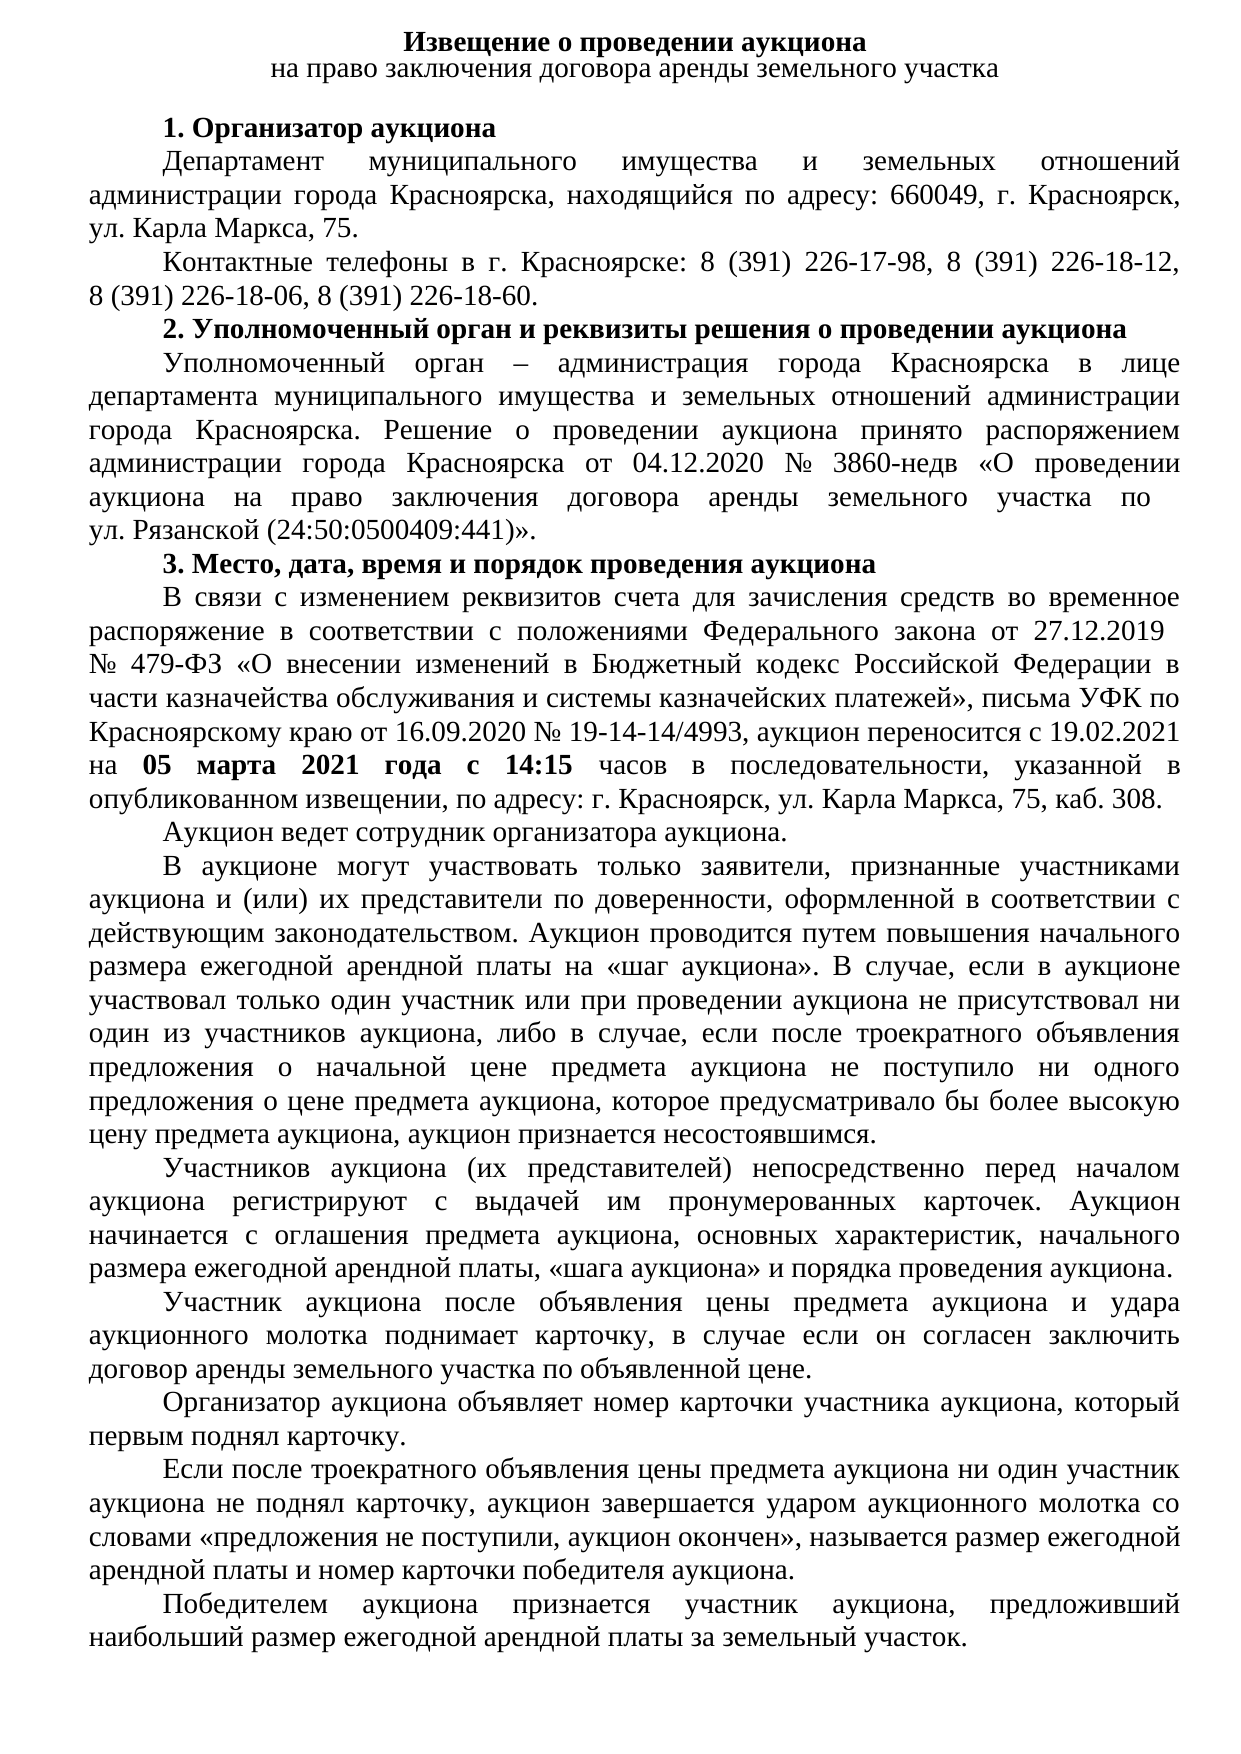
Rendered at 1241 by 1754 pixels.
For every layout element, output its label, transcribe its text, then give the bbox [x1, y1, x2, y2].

text Участников аукциона (их представителей) непосредственно перед началом аукциона регистрируют с выдачей им пронумерованных карточек. Аукцион начинается с оглашения предмета аукциона, основных характеристик, начального размера ежегодной арендной платы, «шага аукциона» и порядка проведения аукциона. [89, 1150, 1181, 1284]
text В аукционе могут участвовать только заявители, признанные участниками аукциона и (или) их представители по доверенности, оформленной в соответствии с действующим законодательством. Аукцион проводится путем повышения начального размера ежегодной арендной платы на «шаг аукциона». В случае, если в аукционе участвовал только один участник или при проведении аукциона не присутствовал ни один из участников аукциона, либо в случае, если после троекратного объявления предложения о начальной цене предмета аукциона не поступило ни одного предложения о цене предмета аукциона, которое предусматривало бы более высокую цену предмета аукциона, аукцион признается несостоявшимся. [89, 848, 1181, 1150]
text 2. Уполномоченный орган и реквизиты решения о проведении аукциона [89, 311, 1181, 345]
text Извещение о проведении аукциона [89, 29, 1181, 56]
text Участник аукциона после объявления цены предмета аукциона и удара аукционного молотка поднимает карточку, в случае если он согласен заключить договор аренды земельного участка по объявленной цене. [89, 1284, 1181, 1384]
text на право заключения договора аренды земельного участка [89, 56, 1181, 83]
title Уполномоченный орган – администрация города Красноярска в лице департамента муниципального имущества и земельных отношений администрации города Красноярска. Решение о проведении аукциона принято распоряжением администрации города Красноярска от 04.12.2020 № 3860-недв «О проведении аукциона на право заключения договора аренды земельного участка по ул. Рязанской (24:50:0500409:441)». [89, 345, 1181, 546]
text Если после троекратного объявления цены предмета аукциона ни один участник аукциона не поднял карточку, аукцион завершается ударом аукционного молотка со словами «предложения не поступили, аукцион окончен», называется размер ежегодной арендной платы и номер карточки победителя аукциона. [89, 1452, 1181, 1586]
text Департамент муниципального имущества и земельных отношений администрации города Красноярска, находящийся по адресу: 660049, г. Красноярск, ул. Карла Маркса, 75. [89, 143, 1181, 244]
text 3. Место, дата, время и порядок проведения аукциона [89, 546, 1181, 579]
text Победителем аукциона признается участник аукциона, предложивший наибольший размер ежегодной арендной платы за земельный участок. [89, 1586, 1181, 1653]
text Аукцион ведет сотрудник организатора аукциона. [89, 814, 1181, 848]
list 1. Организатор аукциона [89, 110, 1181, 143]
text В связи с изменением реквизитов счета для зачисления средств во временное распоряжение в соответствии с положениями Федерального закона от 27.12.2019 № 479-ФЗ «О внесении изменений в Бюджетный кодекс Российской Федерации в части казначейства обслуживания и системы казначейских платежей», письма УФК по Красноярскому краю от 16.09.2020 № 19-14-14/4993, аукцион переносится с 19.02.2021 на 05 марта 2021 года с 14:15 часов в последовательности, указанной в опубликованном извещении, по адресу: г. Красноярск, ул. Карла Маркса, 75, каб. 308. [89, 579, 1181, 814]
text Организатор аукциона объявляет номер карточки участника аукциона, который первым поднял карточку. [89, 1384, 1181, 1452]
text Контактные телефоны в г. Красноярске: 8 (391) 226-17-98, 8 (391) 226-18-12, 8 (391) 226-18-06, 8 (391) 226-18-60. [89, 244, 1181, 311]
